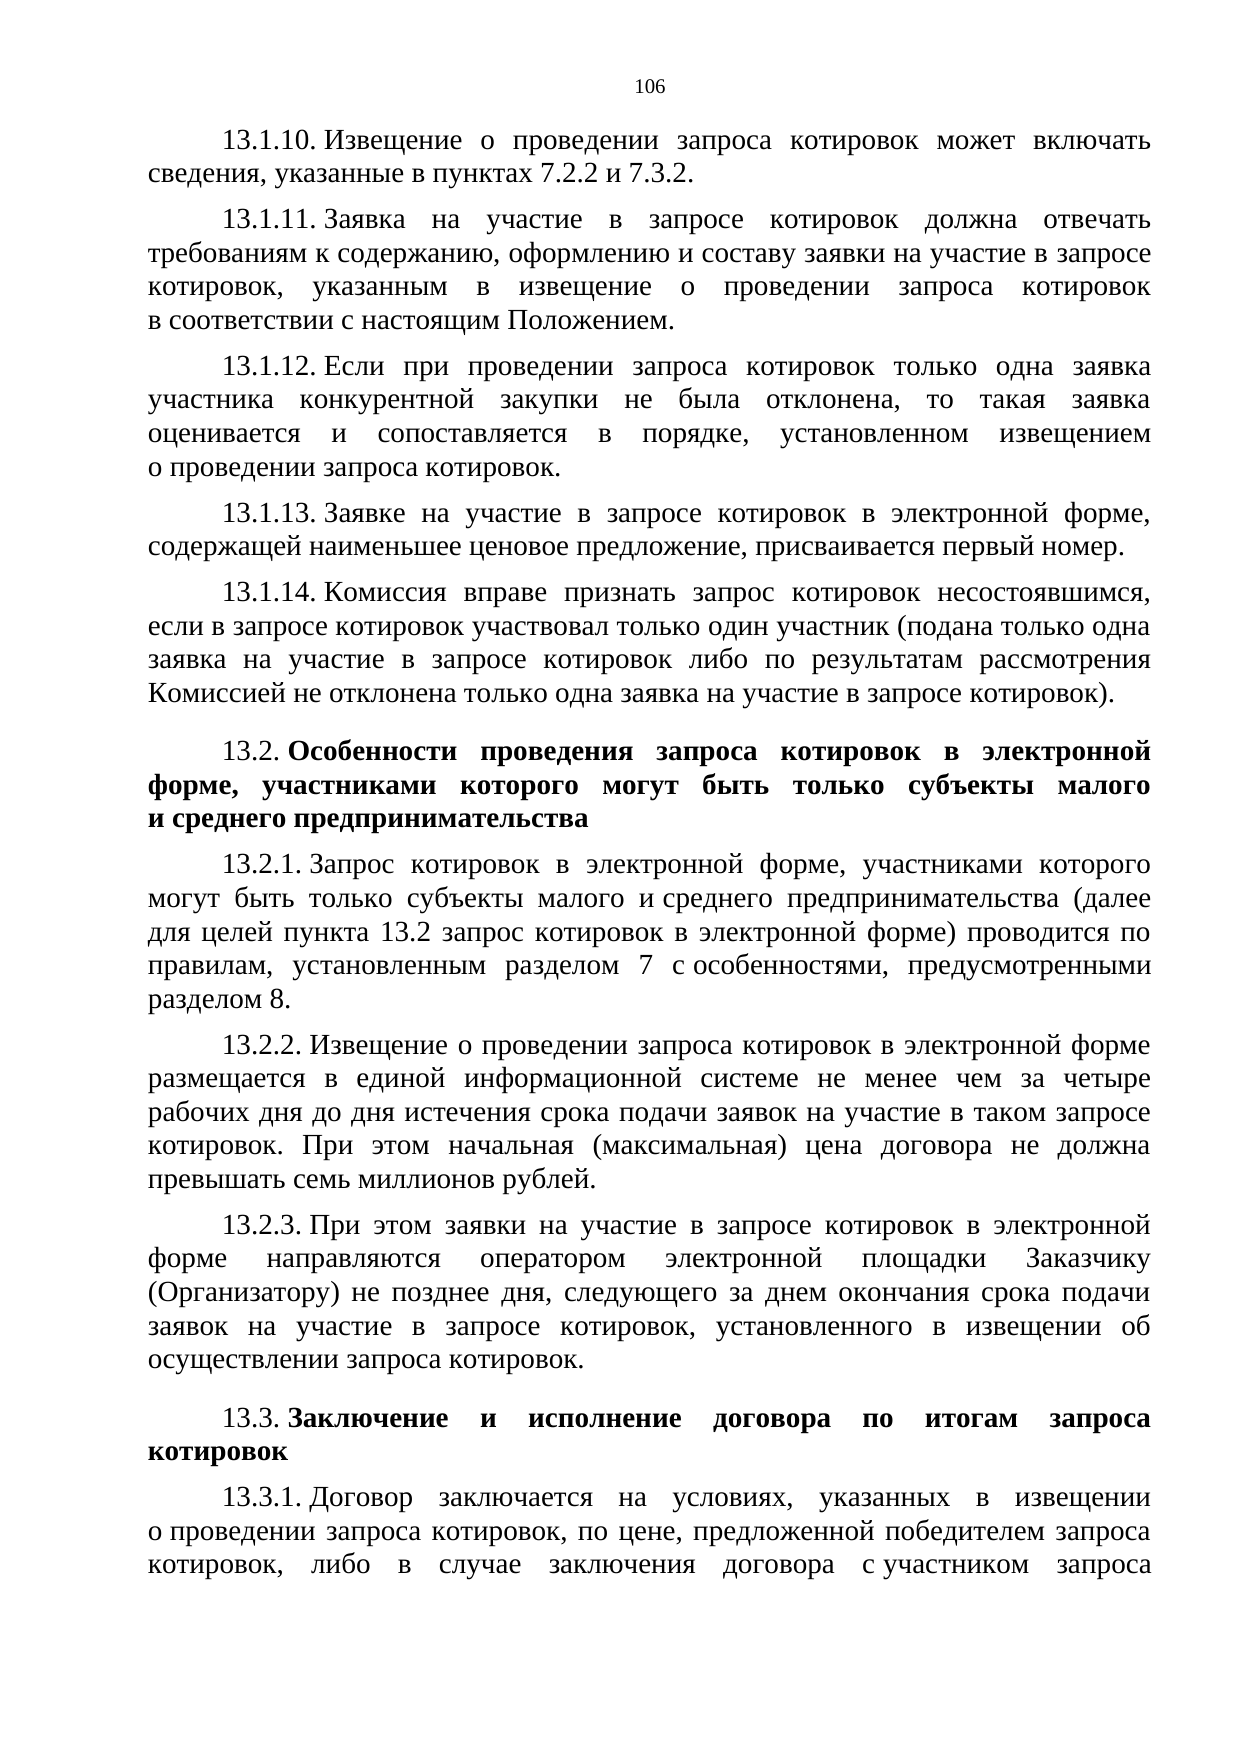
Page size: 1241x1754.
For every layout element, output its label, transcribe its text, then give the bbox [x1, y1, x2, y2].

list Комиссия вправе признать запрос котировок несостоявшимся, если в запросе котировок участвовал только один участник (подана только одна заявка на участие в запросе котировок либо по результатам рассмотрения Комиссией не отклонена только одна заявка на участие в запросе котировок). [148, 574, 1152, 708]
list Запрос котировок в электронной форме, участниками которого могут быть только субъекты малого и среднего предпринимательства (далее для целей пункта 13.2 запрос котировок в электронной форме) проводится по правилам, установленным разделом 7 с особенностями, предусмотренными разделом 8. [148, 847, 1152, 1014]
subtitle Заключение и исполнение договора по итогам запроса котировок [148, 1400, 1152, 1467]
list При этом заявки на участие в запросе котировок в электронной форме направляются оператором электронной площадки Заказчику (Организатору) не позднее дня, следующего за днем окончания срока подачи заявок на участие в запросе котировок, установленного в извещении об осуществлении запроса котировок. [148, 1207, 1152, 1375]
list Извещение о проведении запроса котировок может включать сведения, указанные в пунктах 7.2.2 и 7.3.2. [148, 122, 1152, 189]
list Если при проведении запроса котировок только одна заявка участника конкурентной закупки не была отклонена, то такая заявка оценивается и сопоставляется в порядке, установленном извещением о проведении запроса котировок. [148, 348, 1152, 482]
list Извещение о проведении запроса котировок в электронной форме размещается в единой информационной системе не менее чем за четыре рабочих дня до дня истечения срока подачи заявок на участие в таком запросе котировок. При этом начальная (максимальная) цена договора не должна превышать семь миллионов рублей. [148, 1027, 1152, 1194]
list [148, 1479, 1152, 1580]
list Заявке на участие в запросе котировок в электронной форме, содержащей наименьшее ценовое предложение, присваивается первый номер. [148, 495, 1152, 562]
subtitle Особенности проведения запроса котировок в электронной форме, участниками которого могут быть только субъекты малого и среднего предпринимательства [148, 733, 1152, 834]
list Заявка на участие в запросе котировок должна отвечать требованиям к содержанию, оформлению и составу заявки на участие в запросе котировок, указанным в извещение о проведении запроса котировок в соответствии с настоящим Положением. [148, 201, 1152, 336]
